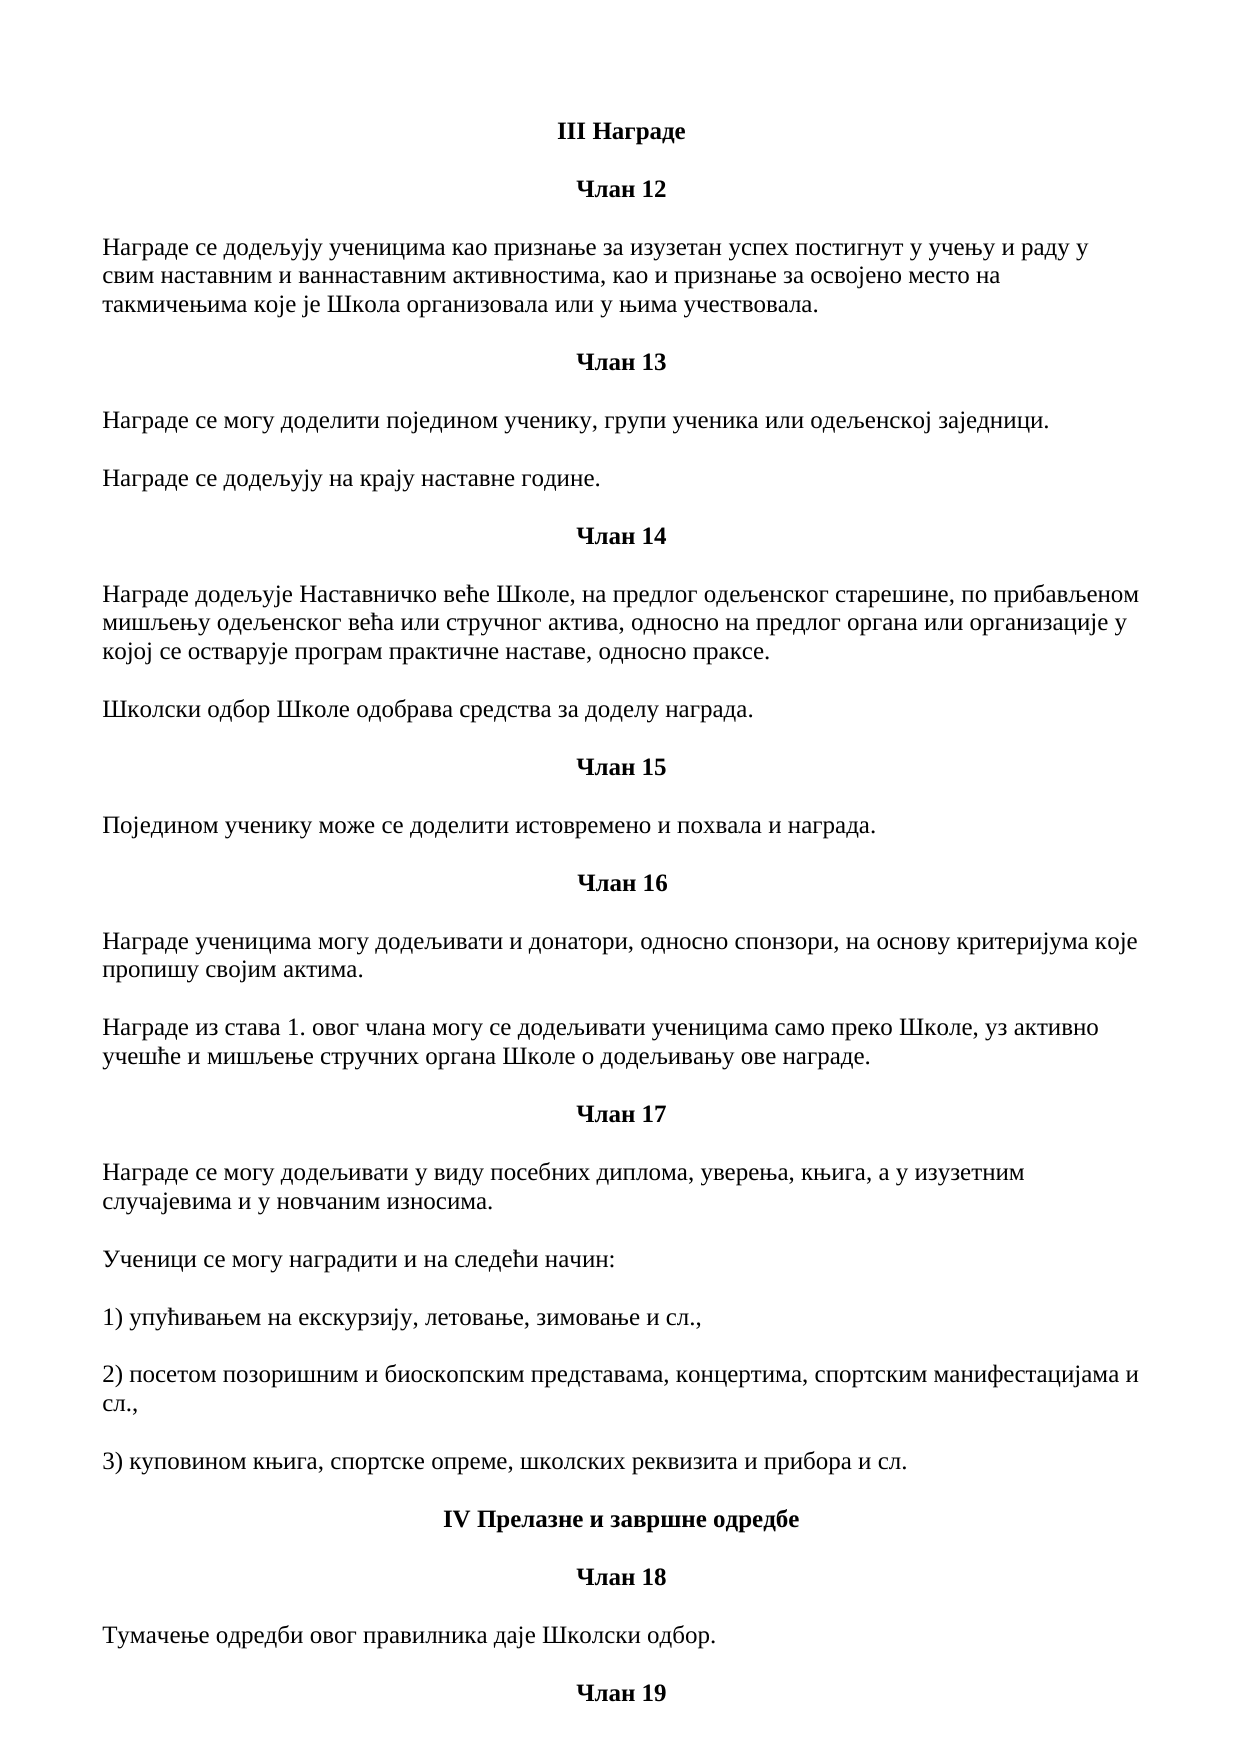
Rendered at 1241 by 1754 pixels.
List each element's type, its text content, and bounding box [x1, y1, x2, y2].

text Награде ученицима могу додељивати и донатори, односно спонзори, на основу критеријума које пропишу својим актима. [102, 926, 1140, 983]
text Члан 12 [102, 174, 1140, 202]
text Награде додељује Наставничко веће Школе, на предлог одељенског старешине, по прибављеном мишљењу одељенског већа или стручног актива, односно на предлог органа или организације у којој се остварује програм практичне наставе, односно праксе. [102, 579, 1140, 665]
text Поједином ученику може се доделити истовремено и похвала и награда. [102, 810, 1140, 839]
text Награде из става 1. овог члана могу се додељивати ученицима само преко Школе, уз активно учешће и мишљење стручних органа Школе о додељивању ове награде. [102, 1012, 1140, 1070]
text Члан 16 [477, 868, 1140, 897]
text Ученици се могу наградити и на следећи начин: [102, 1244, 1140, 1272]
text 2) посетом позоришним и биоскопским представама, концертима, спортским манифестацијама и сл., [102, 1359, 1140, 1417]
text Члан 19 [102, 1678, 1140, 1707]
text Члан 15 [102, 752, 1140, 781]
text Награде се могу додељивати у виду посебних диплома, уверења, књига, а у изузетним случајевима и у новчаним износима. [102, 1157, 1140, 1214]
text 3) куповином књига, спортске опреме, школских реквизита и прибора и сл. [102, 1446, 1140, 1475]
text Награде се додељују ученицима као признање за изузетан успех постигнут у учењу и раду у свим наставним и ваннаставним активностима, као и признање за освојено место на такмичењима које је Школа организовала или у њима учествовала. [102, 232, 1140, 318]
text 1) упућивањем на екскурзију, летовање, зимовање и сл., [102, 1302, 1140, 1330]
text Награде се могу доделити поједином ученику, групи ученика или одељенској заједници. [102, 405, 1140, 434]
text Школски одбор Школе одобрава средства за доделу награда. [102, 694, 1140, 723]
text Тумачење одредби овог правилника даје Школски одбор. [102, 1620, 1140, 1649]
text III Награде [102, 116, 1140, 144]
text IV Прелазне и завршне одредбе [102, 1504, 1140, 1533]
text Члан 17 [102, 1099, 1140, 1128]
text Члан 14 [102, 521, 1140, 549]
text Члан 13 [102, 347, 1140, 376]
text Награде се додељују на крају наставне године. [102, 463, 1140, 492]
text Члан 18 [102, 1562, 1140, 1591]
